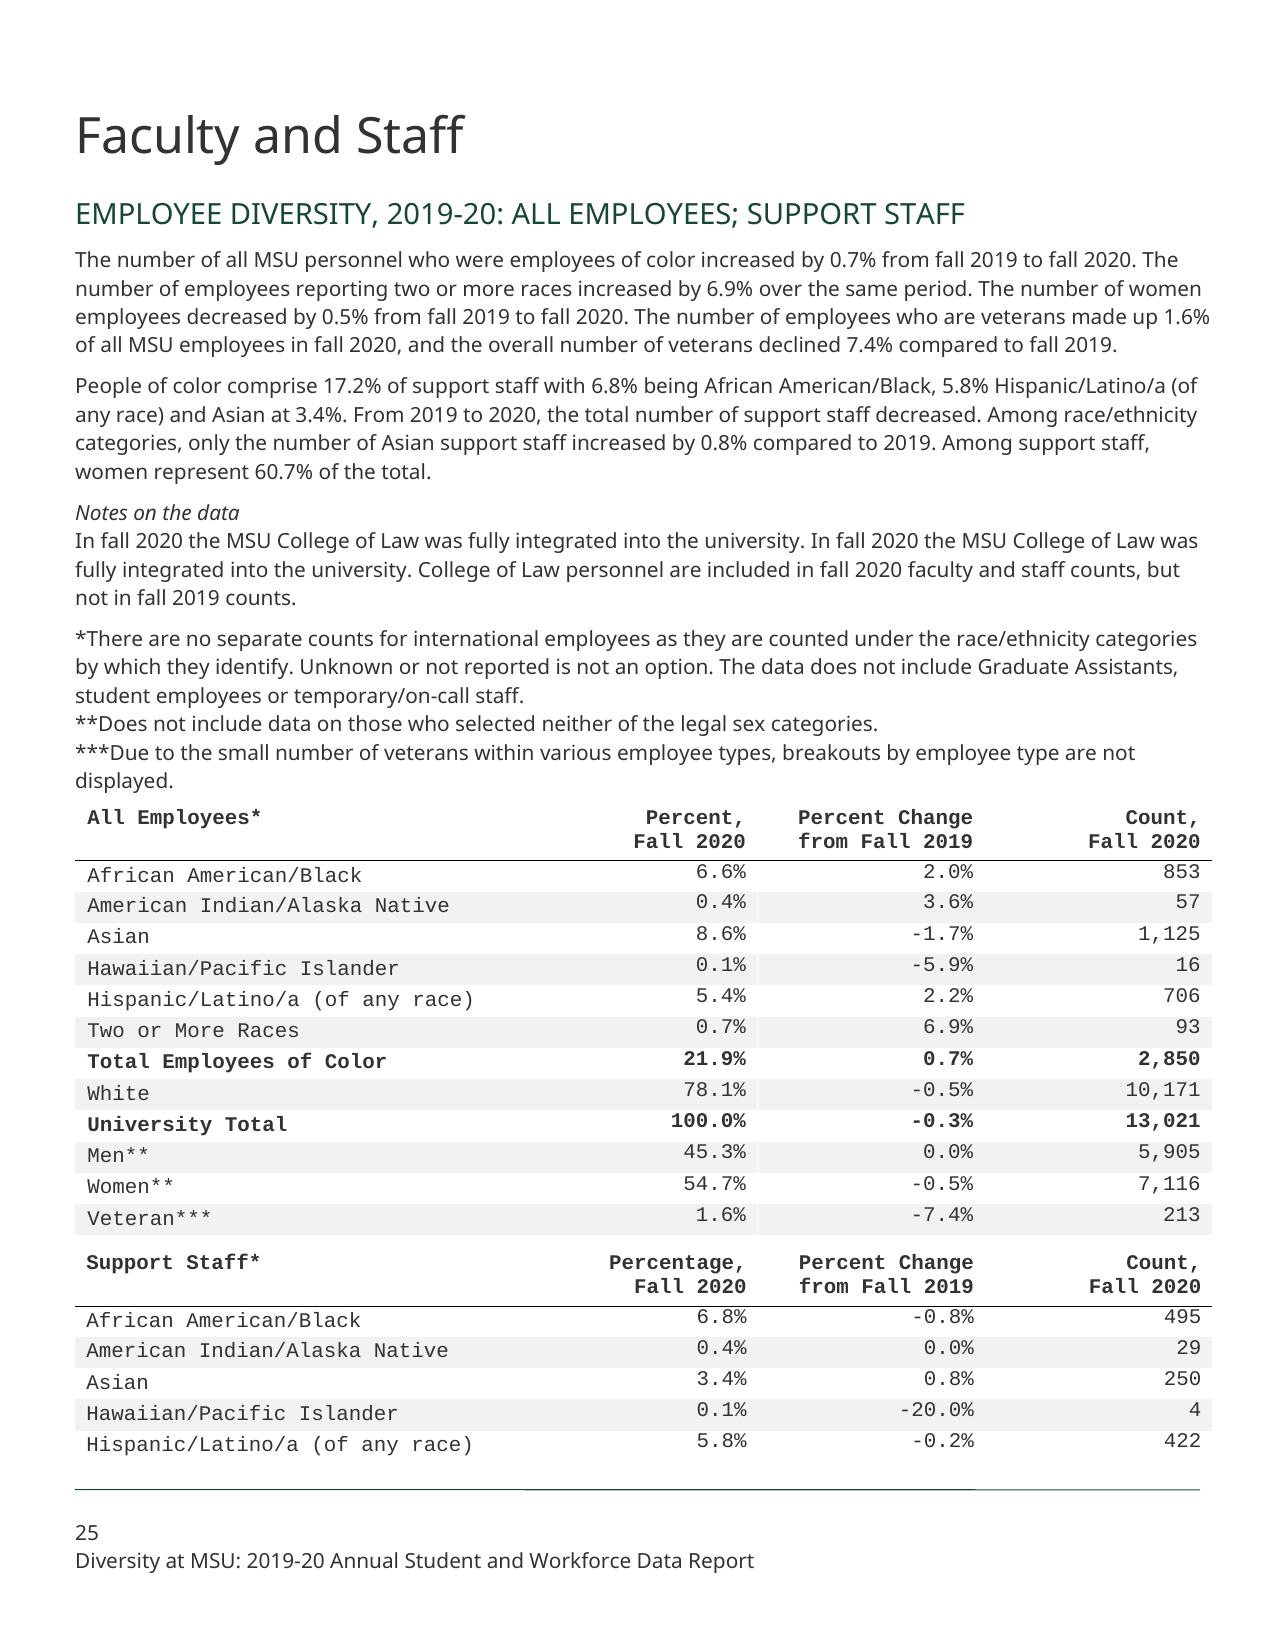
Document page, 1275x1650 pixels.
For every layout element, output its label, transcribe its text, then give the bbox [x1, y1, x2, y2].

table_cell 706 [985, 985, 1212, 1017]
text **Does not include data on those who selected neither of the legal sex categories. [75, 709, 1212, 738]
table_cell American Indian/Alaska Native [75, 1337, 530, 1368]
table_cell Hispanic/Latino/a (of any race) [75, 985, 530, 1017]
table_cell 13,021 [985, 1110, 1212, 1142]
table_header Count, Fall 2020 [985, 1253, 1212, 1306]
table_cell 0.1% [530, 1399, 758, 1431]
table_cell 2.2% [758, 985, 985, 1017]
table_cell 6.6% [530, 861, 757, 892]
table_cell Hawaiian/Pacific Islander [75, 1399, 530, 1431]
table_cell White [75, 1079, 530, 1110]
table_cell Men** [75, 1142, 530, 1173]
table_cell 495 [985, 1307, 1212, 1337]
table_cell 1.6% [530, 1204, 757, 1235]
table_header Percent Change from Fall 2019 [758, 1253, 985, 1306]
table_cell -5.9% [758, 954, 985, 985]
table_cell 7,116 [985, 1173, 1212, 1204]
table_cell -7.4% [758, 1204, 985, 1235]
table_cell 5.8% [530, 1431, 758, 1462]
text People of color comprise 17.2% of support staff with 6.8% being African American/Black, 5.8% Hispanic/Latino/a (of any race) and Asian at 3.4%. From 2019 to 2020, the total number of support staff decreased. Among race/ethnicity categories, only the number of Asian support staff increased by 0.8% compared to 2019. Among support staff, women represent 60.7% of the total. [75, 372, 1212, 485]
table_cell 3.4% [530, 1368, 758, 1399]
table_cell -0.5% [758, 1079, 985, 1110]
table_cell 21.9% [530, 1048, 757, 1079]
table_cell University Total [75, 1110, 530, 1142]
table_cell 2.0% [758, 861, 985, 892]
table_cell 3.6% [758, 892, 985, 923]
table_header Percent Change from Fall 2019 [758, 807, 985, 860]
table_cell Total Employees of Color [75, 1048, 530, 1079]
table_cell -0.8% [758, 1307, 985, 1337]
table_cell 57 [985, 892, 1212, 923]
table_header Percentage, Fall 2020 [530, 1253, 758, 1306]
table_cell 0.0% [758, 1142, 985, 1173]
table_cell 0.7% [530, 1017, 757, 1048]
table_cell American Indian/Alaska Native [75, 892, 530, 923]
table_cell 6.8% [530, 1307, 758, 1337]
table_cell Veteran*** [75, 1204, 530, 1235]
table_header Percent, Fall 2020 [530, 807, 757, 860]
table_cell -1.7% [758, 923, 985, 954]
text *There are no separate counts for international employees as they are counted under the race/ethnicity categories by which they identify. Unknown or not reported is not an option. The data does not include Graduate Assistants, student employees or temporary/on-call staff. [75, 624, 1212, 709]
subtitle EMPLOYEE DIVERSITY, 2019-20: ALL EMPLOYEES; SUPPORT STAFF [75, 193, 1212, 233]
table_header All Employees* [75, 807, 530, 860]
subtitle Notes on the data [75, 498, 1212, 526]
table_header Count, Fall 2020 [985, 807, 1212, 860]
table_cell 0.4% [530, 892, 757, 923]
table_cell 0.7% [758, 1048, 985, 1079]
table_header Support Staff* [75, 1253, 530, 1306]
table_cell 0.0% [758, 1337, 985, 1368]
table_cell -0.3% [758, 1110, 985, 1142]
table_cell 0.1% [530, 954, 757, 985]
table_cell 250 [985, 1368, 1212, 1399]
table_cell 16 [985, 954, 1212, 985]
table_cell 6.9% [758, 1017, 985, 1048]
table_cell 54.7% [530, 1173, 757, 1204]
table_cell 8.6% [530, 923, 757, 954]
table_cell Asian [75, 923, 530, 954]
table_cell 10,171 [985, 1079, 1212, 1110]
table_cell Hispanic/Latino/a (of any race) [75, 1431, 530, 1462]
table_cell Two or More Races [75, 1017, 530, 1048]
table_cell 1,125 [985, 923, 1212, 954]
table_cell 853 [985, 861, 1212, 892]
table_cell Women** [75, 1173, 530, 1204]
subtitle Faculty and Staff [75, 100, 1212, 168]
table_cell 100.0% [530, 1110, 757, 1142]
table_cell 45.3% [530, 1142, 757, 1173]
table_cell 5.4% [530, 985, 757, 1017]
table_cell -0.5% [758, 1173, 985, 1204]
table_cell 29 [985, 1337, 1212, 1368]
table_cell African American/Black [75, 1307, 530, 1337]
table_cell Asian [75, 1368, 530, 1399]
table_cell Hawaiian/Pacific Islander [75, 954, 530, 985]
text In fall 2020 the MSU College of Law was fully integrated into the university. In fall 2020 the MSU College of Law was fully integrated into the university. College of Law personnel are included in fall 2020 faculty and staff counts, but not in fall 2019 counts. [75, 526, 1212, 612]
table_cell 93 [985, 1017, 1212, 1048]
table_cell 5,905 [985, 1142, 1212, 1173]
table_cell African American/Black [75, 861, 530, 892]
table_cell 0.4% [530, 1337, 758, 1368]
table_cell -0.2% [758, 1431, 985, 1462]
table_cell 2,850 [985, 1048, 1212, 1079]
table_cell 213 [985, 1204, 1212, 1235]
table_cell 422 [985, 1431, 1212, 1462]
text The number of all MSU personnel who were employees of color increased by 0.7% from fall 2019 to fall 2020. The number of employees reporting two or more races increased by 6.9% over the same period. The number of women employees decreased by 0.5% from fall 2019 to fall 2020. The number of employees who are veterans made up 1.6% of all MSU employees in fall 2020, and the overall number of veterans declined 7.4% compared to fall 2019. [75, 245, 1212, 359]
text ***Due to the small number of veterans within various employee types, breakouts by employee type are not displayed. [75, 738, 1212, 795]
table_cell -20.0% [758, 1399, 985, 1431]
table_cell 0.8% [758, 1368, 985, 1399]
table_cell 78.1% [530, 1079, 757, 1110]
table_cell 4 [985, 1399, 1212, 1431]
